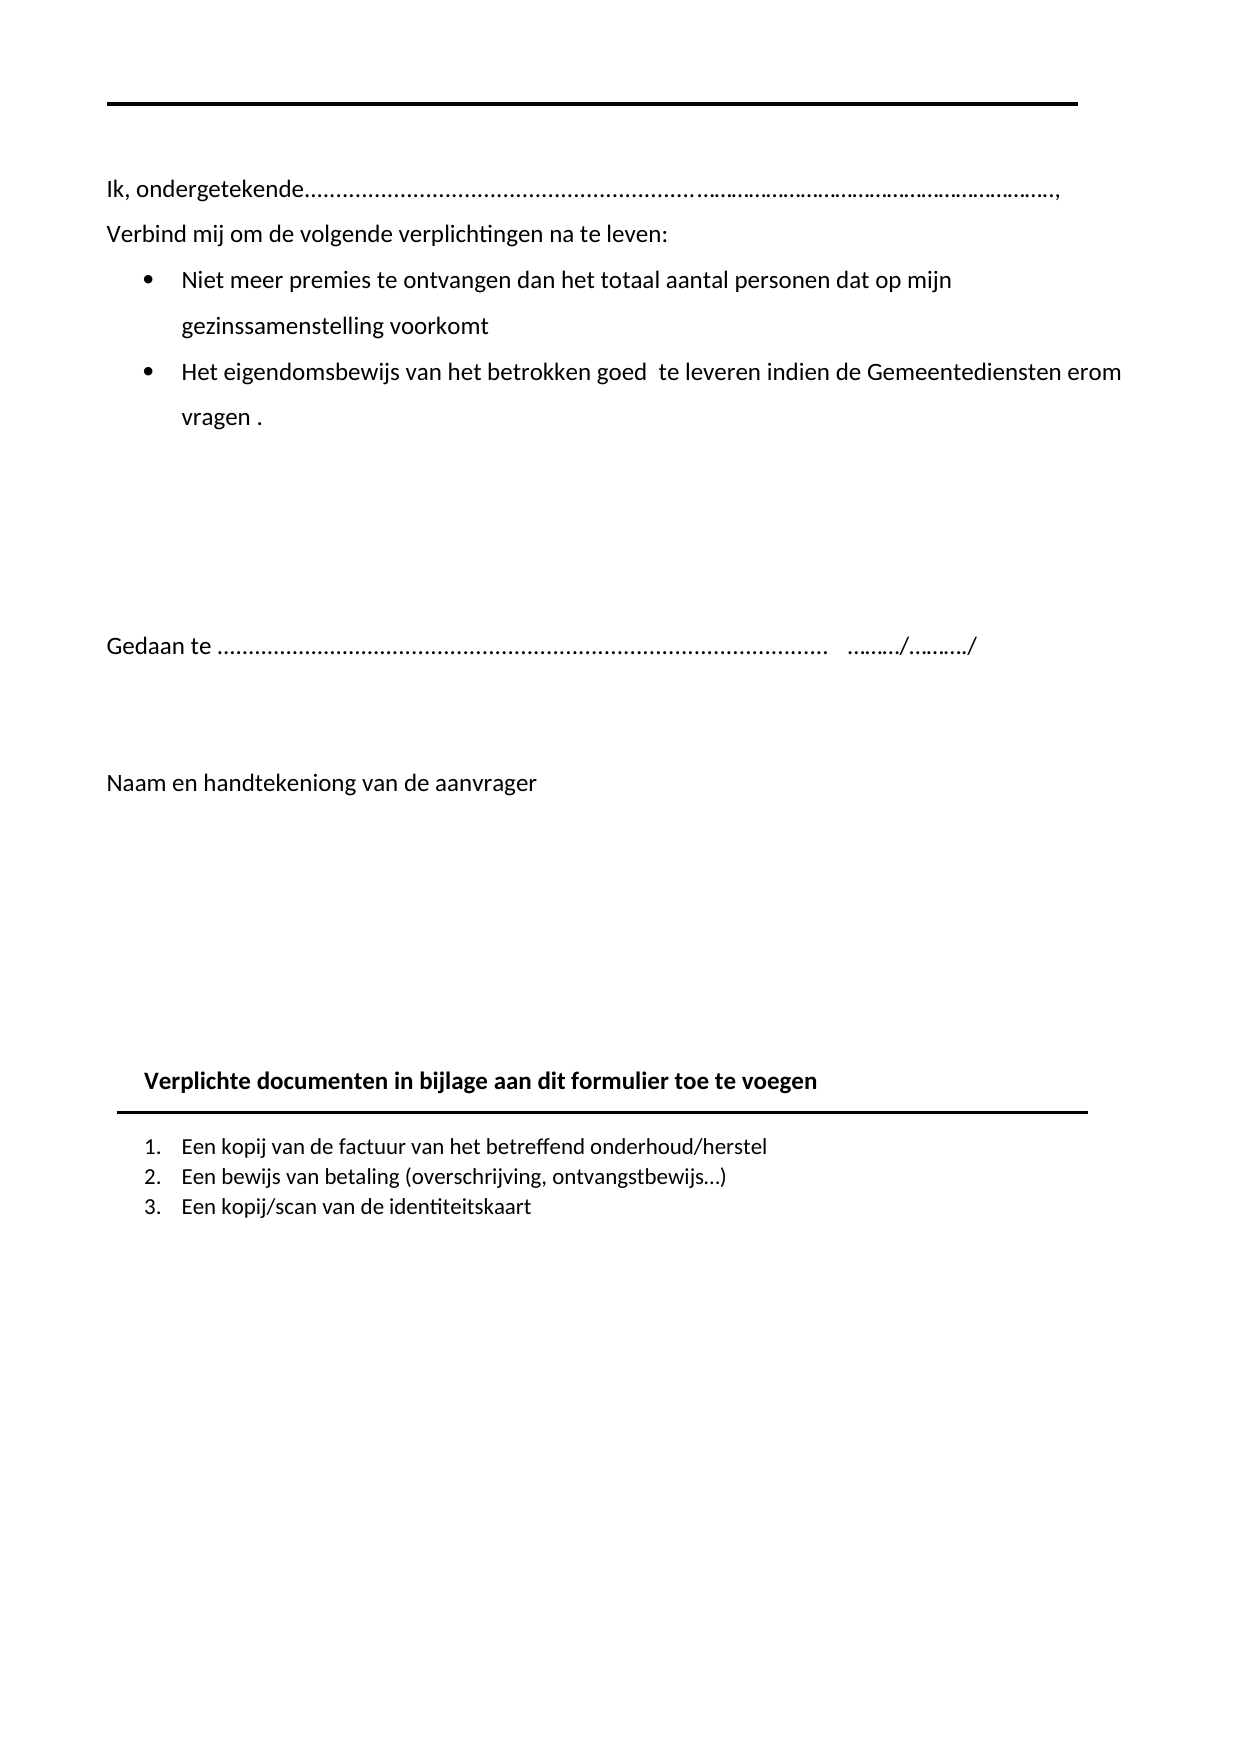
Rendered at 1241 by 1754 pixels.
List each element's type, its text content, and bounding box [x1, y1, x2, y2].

text Naam en handtekeniong van de aanvrager [106, 767, 1152, 798]
list Een bewijs van betaling (overschrijving, ontvangstbewijs…) [144, 1162, 1152, 1190]
list Niet meer premies te ontvangen dan het totaal aantal personen dat op mijn gezinssamenstelling voorkomt [144, 264, 1152, 341]
text Verbind mij om de volgende verplichtingen na te leven: [106, 218, 1152, 249]
list Een kopij/scan van de identiteitskaart [144, 1192, 1152, 1221]
text Ik, ondergetekende …………………………………………………….., [106, 173, 1152, 203]
text Gedaan te ………/………./ [106, 630, 1152, 661]
list Een kopij van de factuur van het betreffend onderhoud/herstel [144, 1132, 1152, 1160]
text Verplichte documenten in bijlage aan dit formulier toe te voegen [144, 1065, 1152, 1095]
list Het eigendomsbewijs van het betrokken goed te leveren indien de Gemeentediensten erom vragen . [144, 356, 1152, 432]
